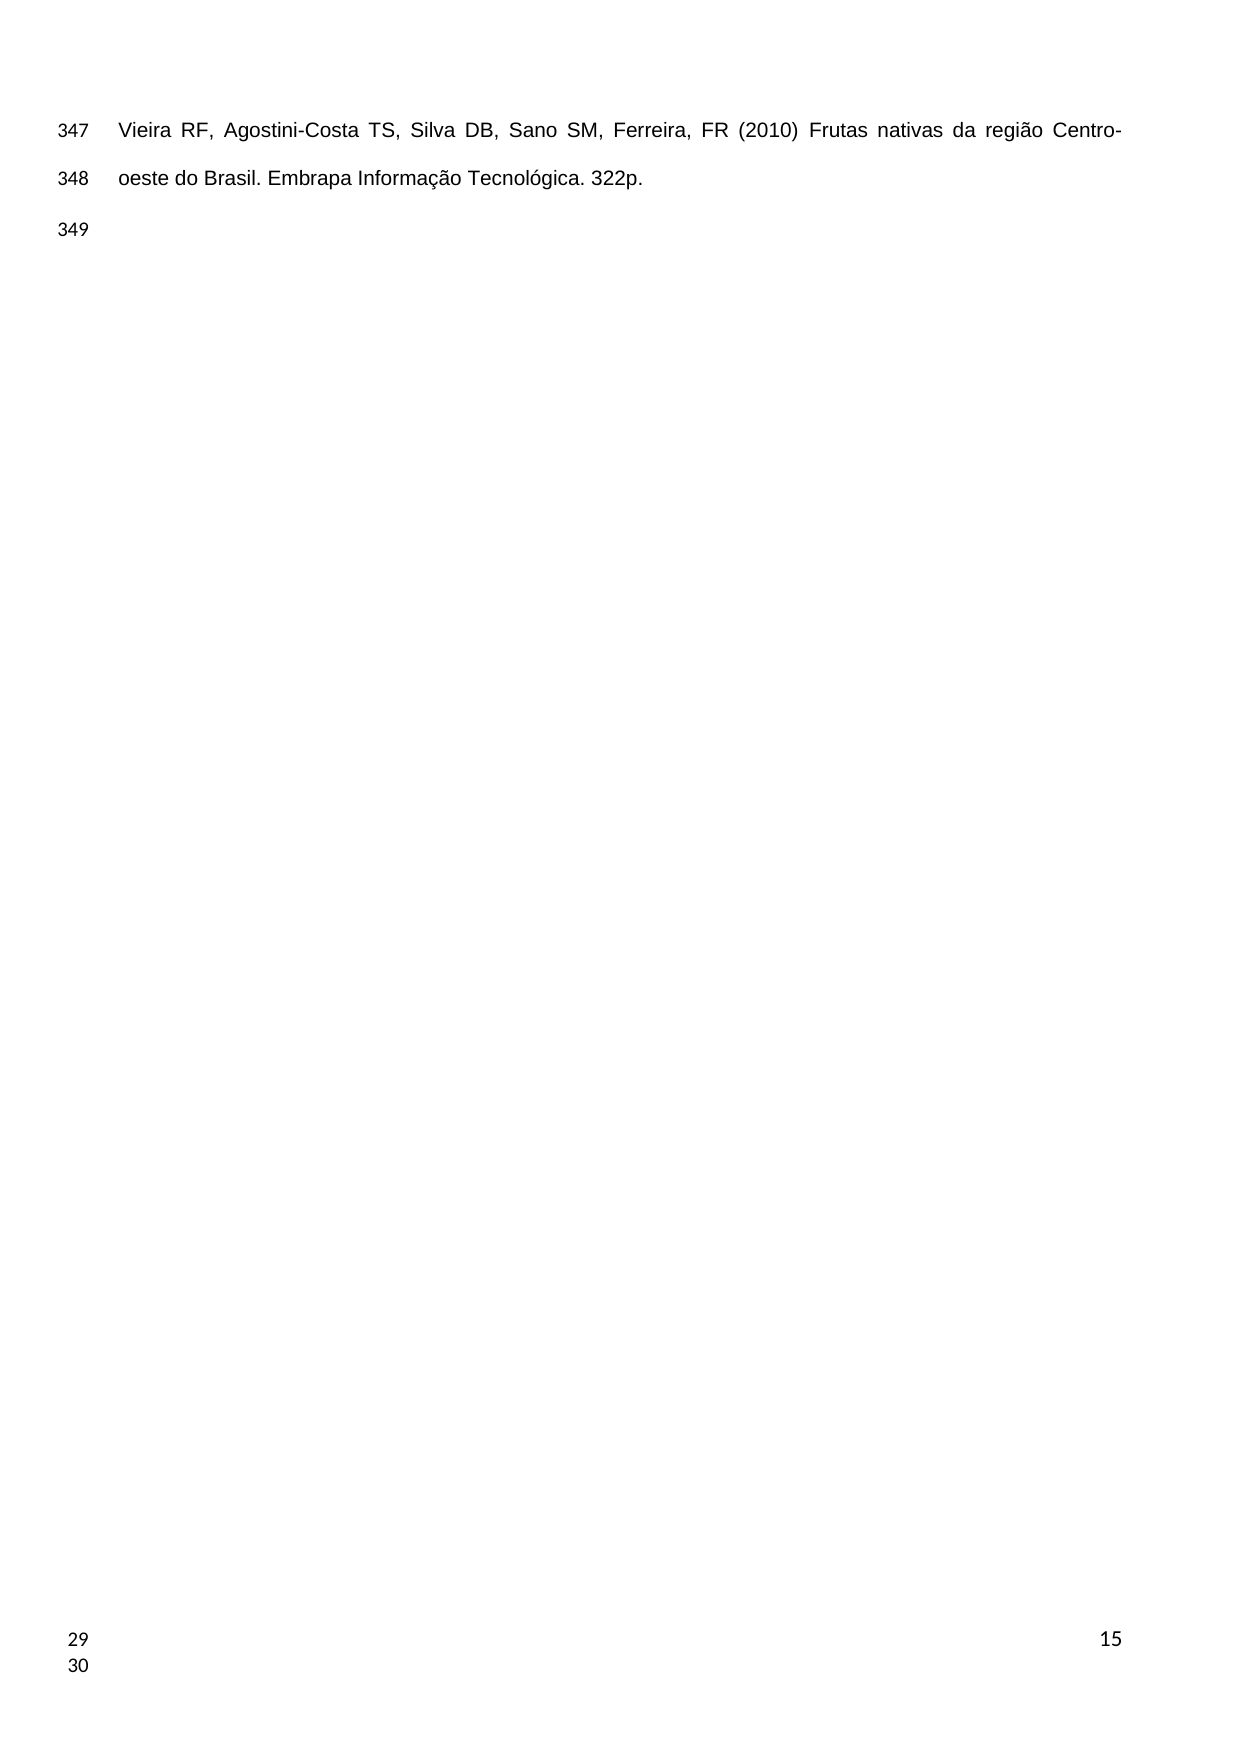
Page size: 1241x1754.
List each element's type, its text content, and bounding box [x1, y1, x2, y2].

text Vieira RF, Agostini-Costa TS, Silva DB, Sano SM, Ferreira, FR (2010) Frutas nativas da região Centro- oeste do Brasil. Embrapa Informação Tecnológica. 322p. [118, 118, 1122, 190]
